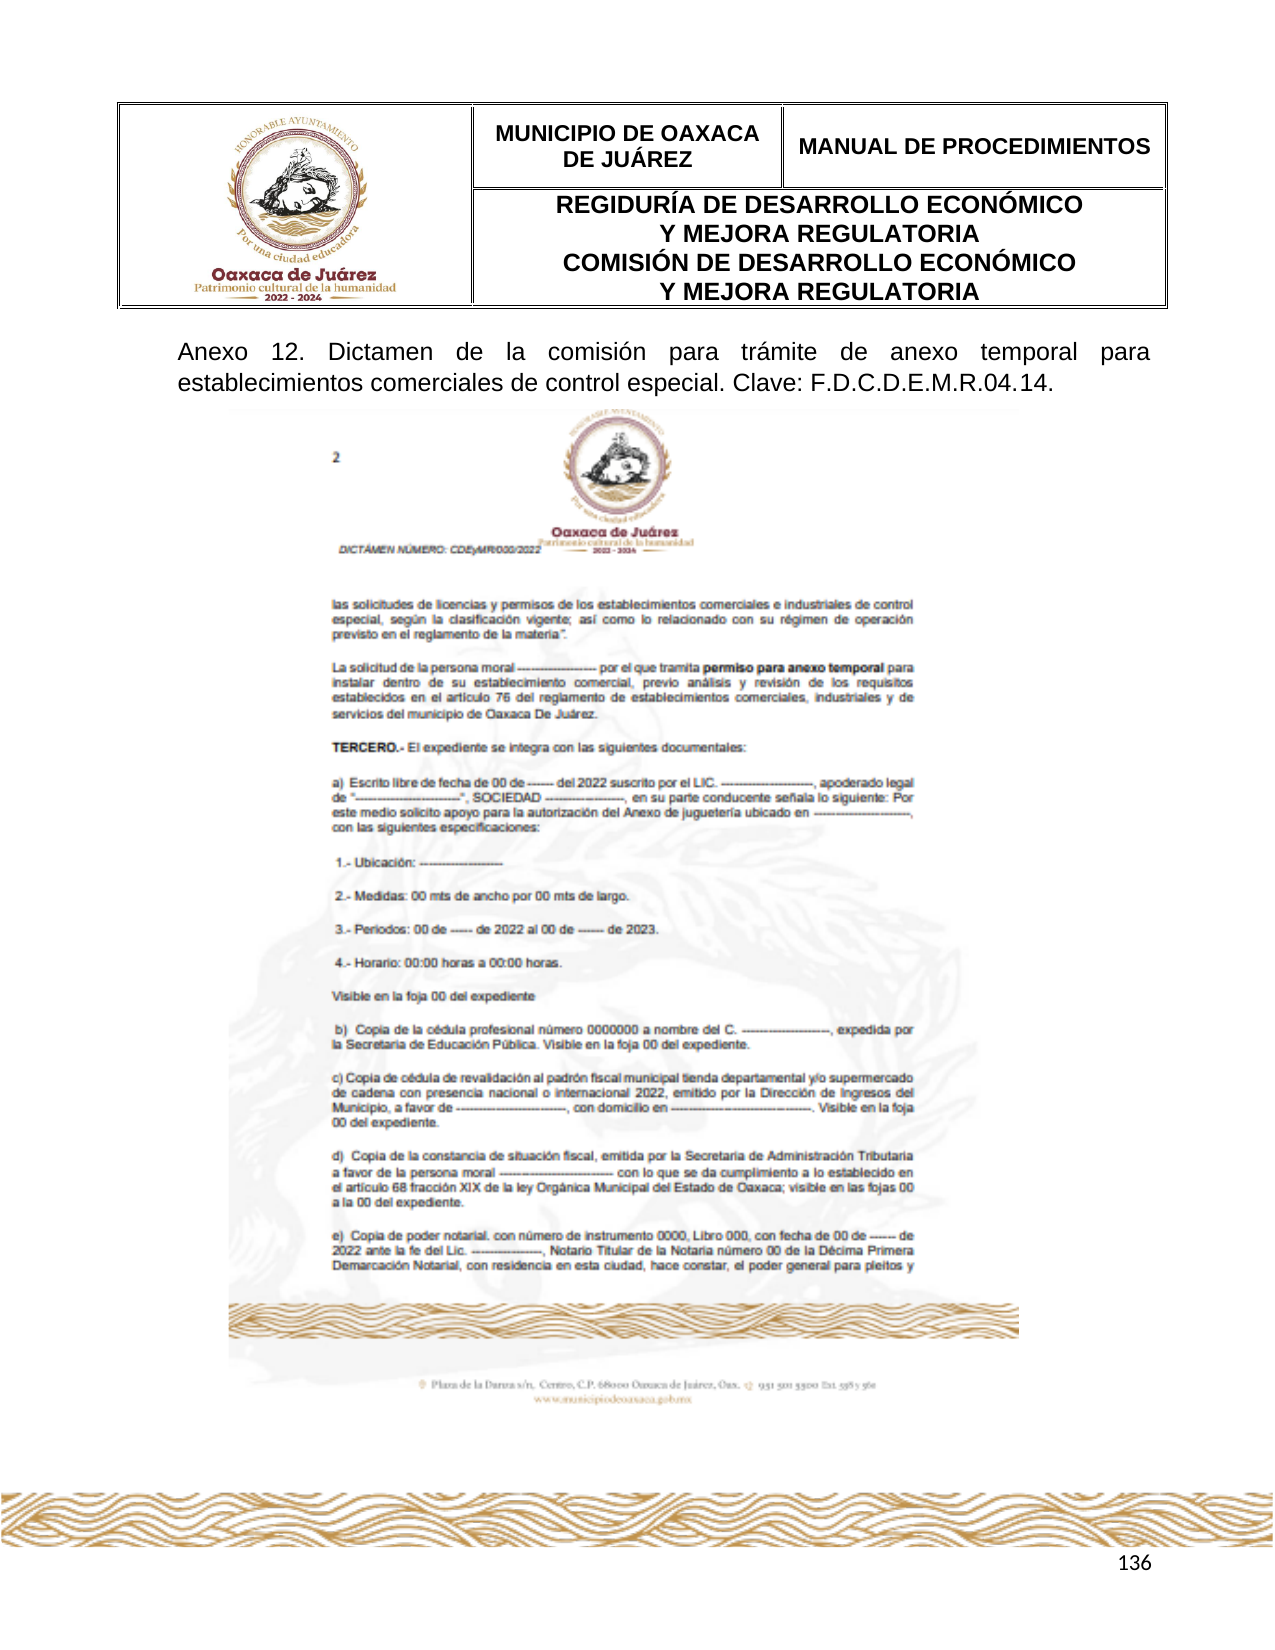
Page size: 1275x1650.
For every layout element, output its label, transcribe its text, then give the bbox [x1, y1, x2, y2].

text Anexo 12. Dictamen de la comisión para trámite de anexo temporal para establecimientos comerciales de control especial. Clave: F.D.C.D.E.M.R.04.14. [177, 337, 1152, 396]
picture [228, 409, 1019, 1430]
